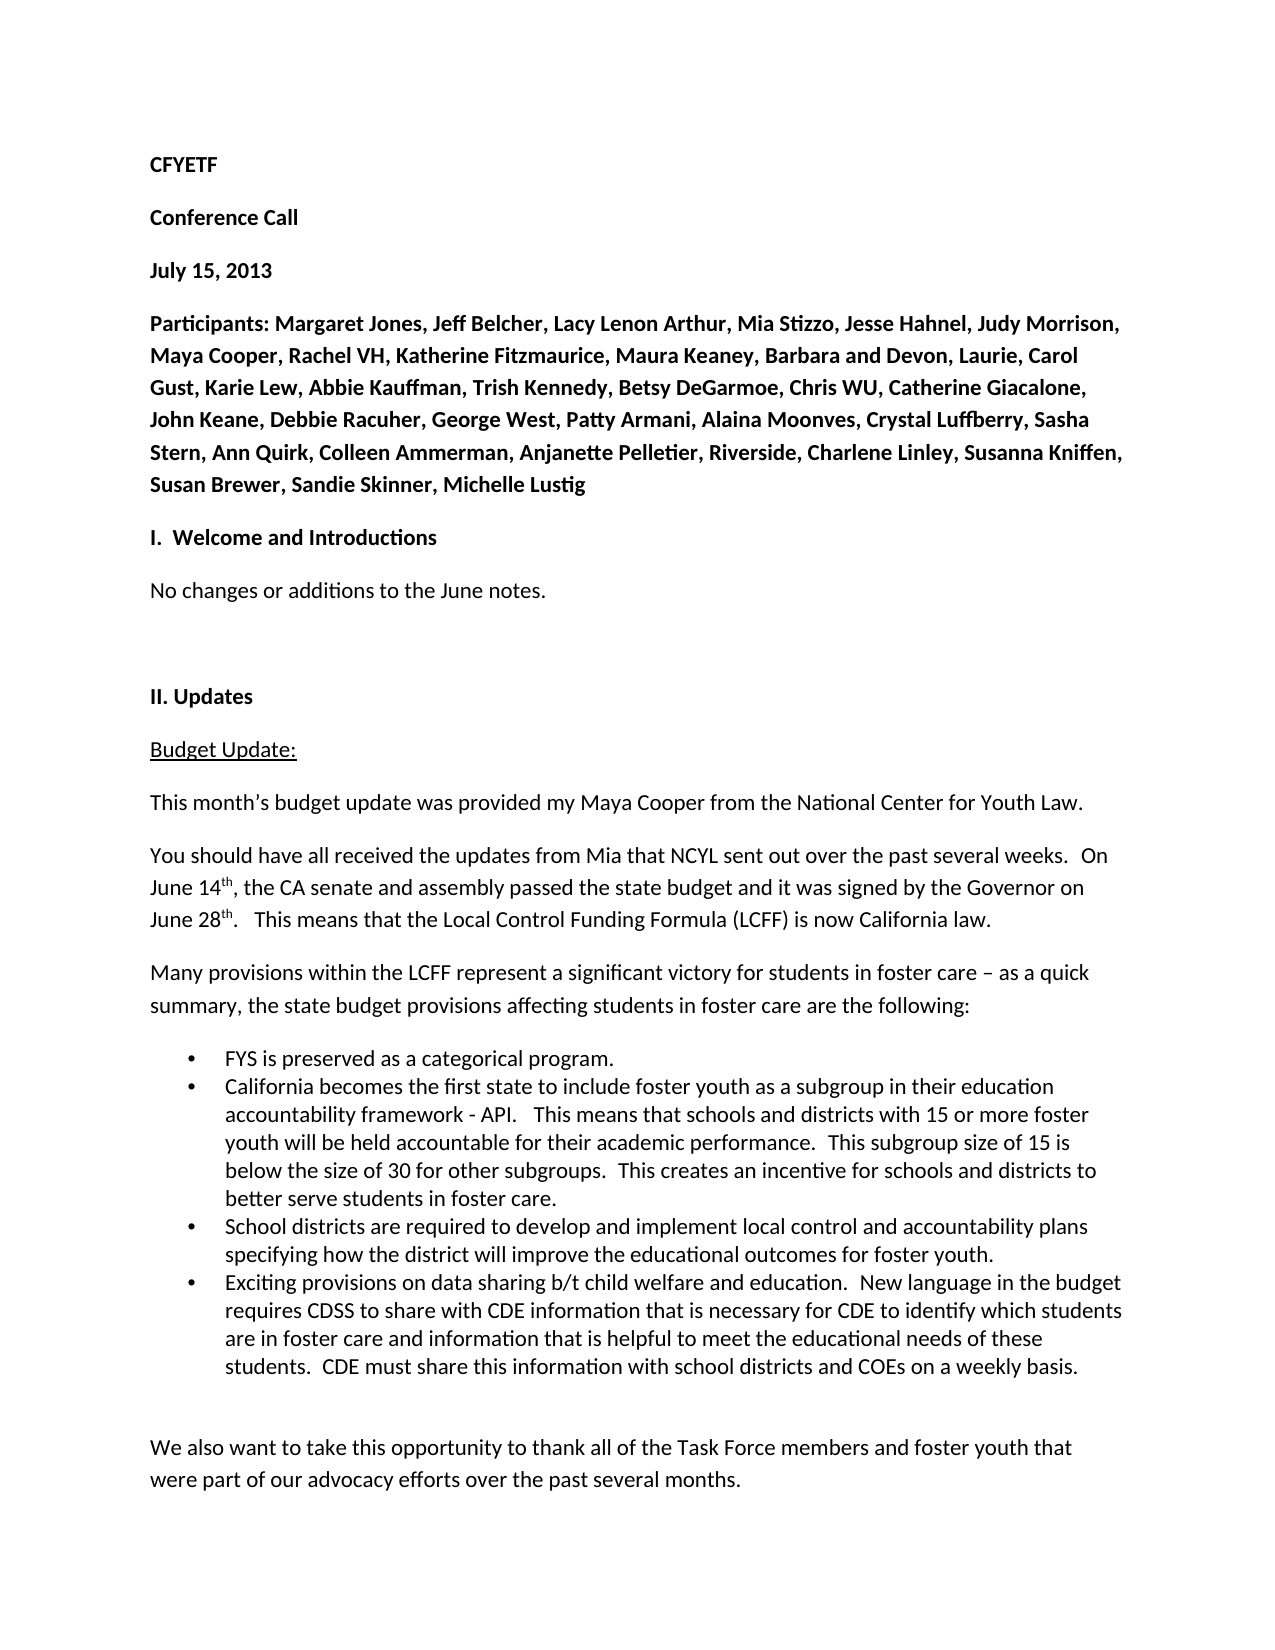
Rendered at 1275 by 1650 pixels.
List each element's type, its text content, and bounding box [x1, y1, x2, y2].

text I. Welcome and Introductions [150, 523, 1125, 551]
text We also want to take this opportunity to thank all of the Task Force members and foster youth that were part of our advocacy efforts over the past several months. [150, 1433, 1125, 1493]
text You should have all received the updates from Mia that NCYL sent out over the past several weeks. On June 14th, the CA senate and assembly passed the state budget and it was signed by the Governor on June 28th. This means that the Local Control Funding Formula (LCFF) is now California law. [150, 841, 1125, 933]
list FYS is preserved as a categorical program. [187, 1044, 1125, 1072]
text CFYETF [150, 150, 1125, 178]
text No changes or additions to the June notes. [150, 576, 1125, 604]
text Conference Call [150, 203, 1125, 231]
text II. Updates [150, 682, 1125, 710]
list Exciting provisions on data sharing b/t child welfare and education. New language in the budget requires CDSS to share with CDE information that is necessary for CDE to identify which students are in foster care and information that is helpful to meet the educational needs of these students. CDE must share this information with school districts and COEs on a weekly basis. [187, 1268, 1125, 1380]
text Budget Update: [150, 735, 1125, 763]
list California becomes the first state to include foster youth as a subgroup in their education accountability framework - API. This means that schools and districts with 15 or more foster youth will be held accountable for their academic performance. This subgroup size of 15 is below the size of 30 for other subgroups. This creates an incentive for schools and districts to better serve students in foster care. [187, 1072, 1125, 1212]
text July 15, 2013 [150, 256, 1125, 284]
text Many provisions within the LCFF represent a significant victory for students in foster care – as a quick summary, the state budget provisions affecting students in foster care are the following: [150, 958, 1125, 1019]
text This month’s budget update was provided my Maya Cooper from the National Center for Youth Law. [150, 788, 1125, 816]
list School districts are required to develop and implement local control and accountability plans specifying how the district will improve the educational outcomes for foster youth. [187, 1212, 1125, 1268]
text Participants: Margaret Jones, Jeff Belcher, Lacy Lenon Arthur, Mia Stizzo, Jesse Hahnel, Judy Morrison, Maya Cooper, Rachel VH, Katherine Fitzmaurice, Maura Keaney, Barbara and Devon, Laurie, Carol Gust, Karie Lew, Abbie Kauffman, Trish Kennedy, Betsy DeGarmoe, Chris WU, Catherine Giacalone, John Keane, Debbie Racuher, George West, Patty Armani, Alaina Moonves, Crystal Luffberry, Sasha Stern, Ann Quirk, Colleen Ammerman, Anjanette Pelletier, Riverside, Charlene Linley, Susanna Kniffen, Susan Brewer, Sandie Skinner, Michelle Lustig [150, 309, 1125, 498]
